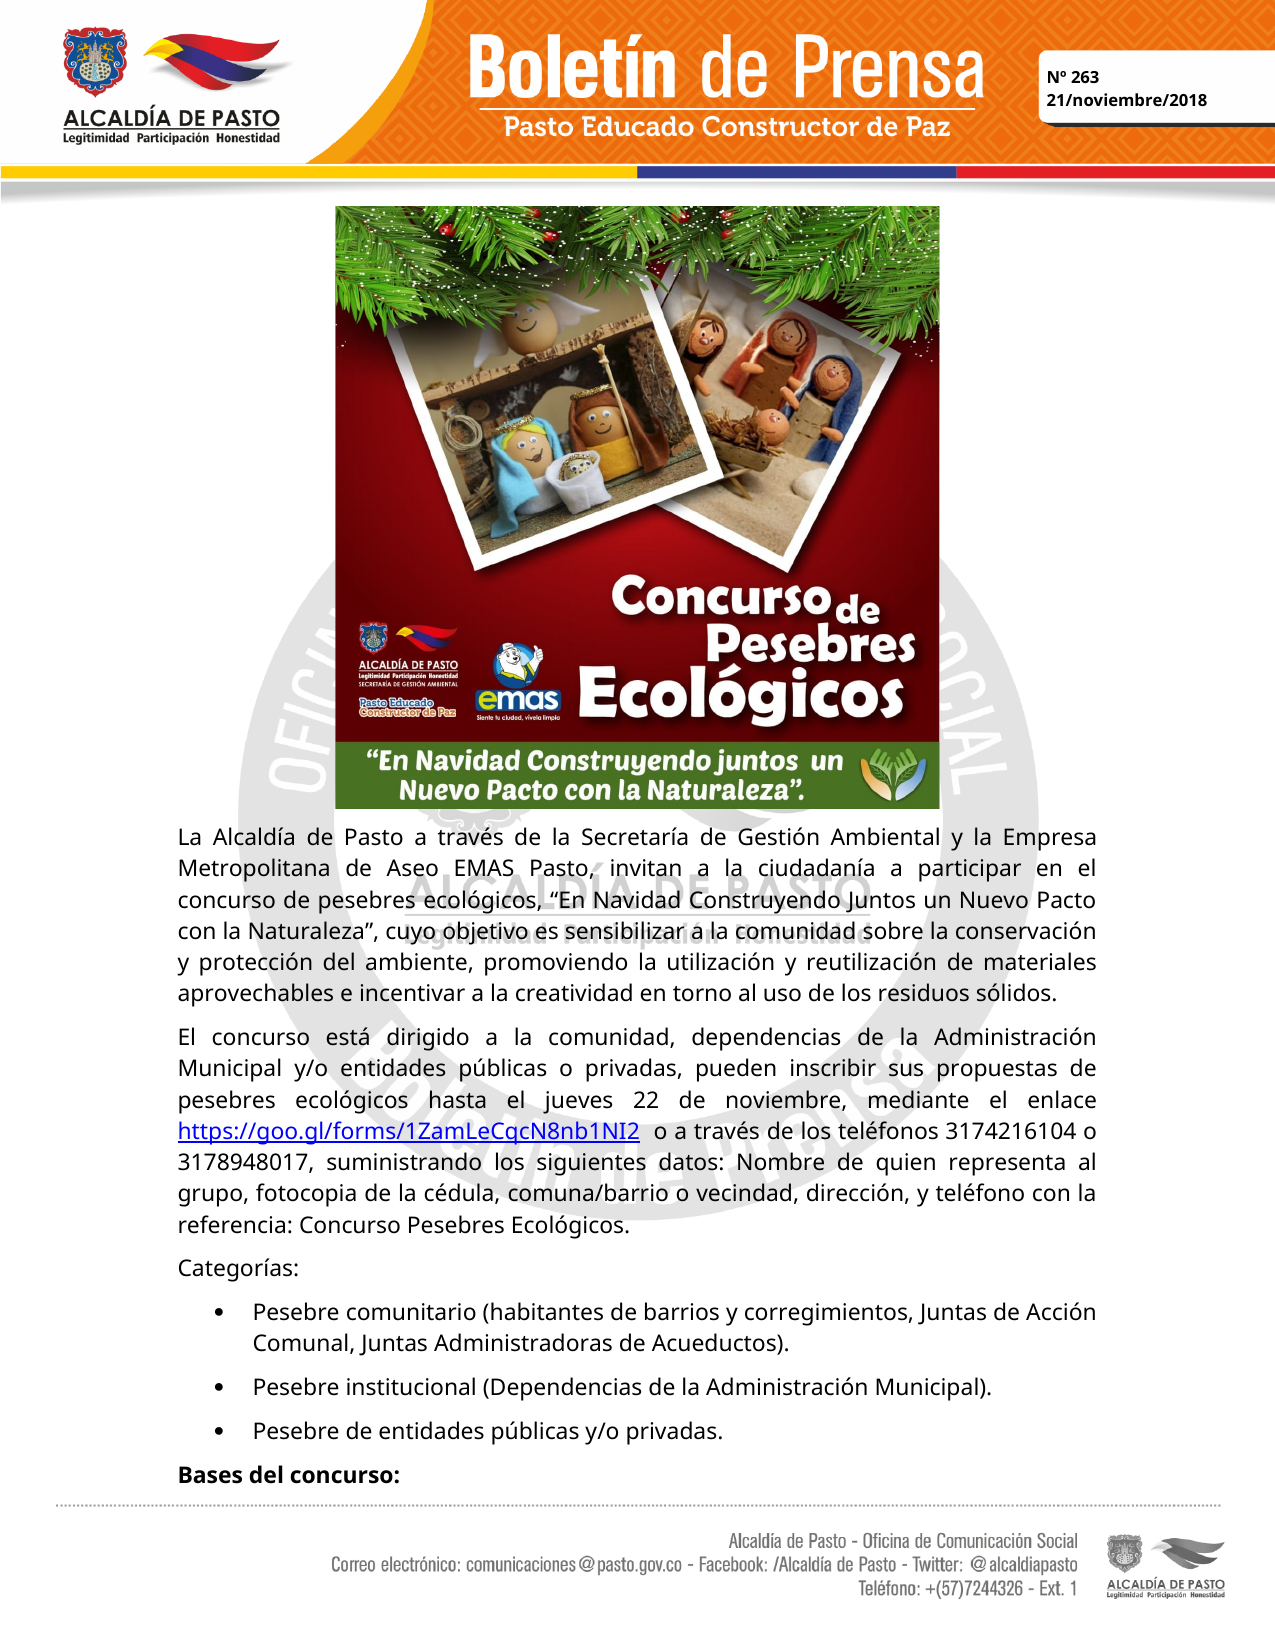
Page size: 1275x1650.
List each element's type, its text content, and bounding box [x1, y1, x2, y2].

text Categorías: [177, 1252, 1098, 1284]
text La Alcaldía de Pasto a través de la Secretaría de Gestión Ambiental y la Empresa Metropolitana de Aseo EMAS Pasto, invitan a la ciudadanía a participar en el concurso de pesebres ecológicos, “En Navidad Construyendo Juntos un Nuevo Pacto con la Naturaleza”, cuyo objetivo es sensibilizar a la comunidad sobre la conservación y protección del ambiente, promoviendo la utilización y reutilización de materiales aprovechables e incentivar a la creatividad en torno al uso de los residuos sólidos. [177, 821, 1098, 1009]
text Bases del concurso: [177, 1459, 1098, 1490]
picture [0, 0, 1275, 1645]
text El concurso está dirigido a la comunidad, dependencias de la Administración Municipal y/o entidades públicas o privadas, pueden inscribir sus propuestas de pesebres ecológicos hasta el jueves 22 de noviembre, mediante el enlace https://goo.gl/forms/1ZamLeCqcN8nb1NI2 o a través de los teléfonos 3174216104 o 3178948017, suministrando los siguientes datos: Nombre de quien representa al grupo, fotocopia de la cédula, comuna/barrio o vecindad, dirección, y teléfono con la referencia: Concurso Pesebres Ecológicos. [177, 1021, 1098, 1240]
list Pesebre de entidades públicas y/o privadas. [215, 1415, 1098, 1446]
list Pesebre comunitario (habitantes de barrios y corregimientos, Juntas de Acción Comunal, Juntas Administradoras de Acueductos). [215, 1296, 1098, 1359]
list Pesebre institucional (Dependencias de la Administración Municipal). [215, 1371, 1098, 1402]
